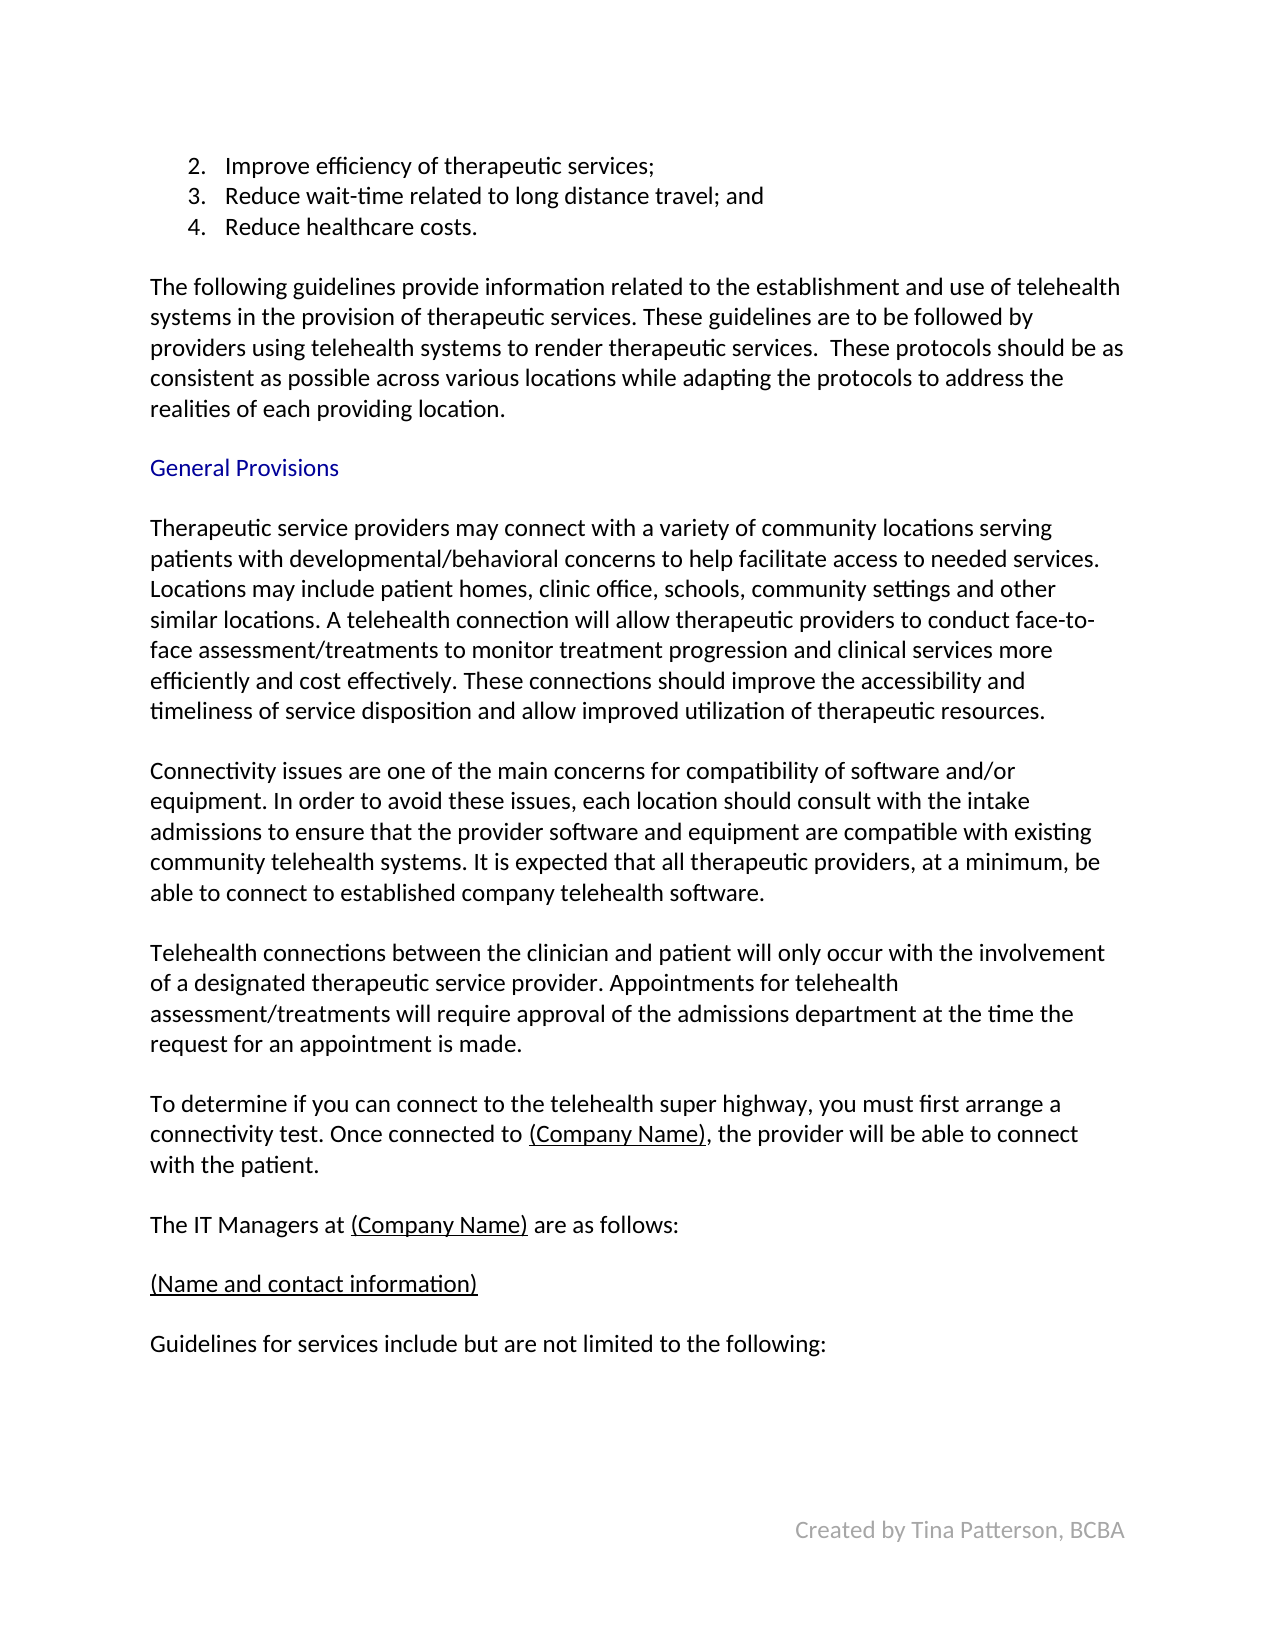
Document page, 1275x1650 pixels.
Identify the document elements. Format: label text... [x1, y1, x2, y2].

text To determine if you can connect to the telehealth super highway, you must first arrange a connectivity test. Once connected to (Company Name), the provider will be able to connect with the patient. [150, 1088, 1125, 1179]
text (Name and contact information) [150, 1268, 1125, 1299]
list Reduce wait-time related to long distance travel; and [187, 181, 1125, 211]
text Telehealth connections between the clinician and patient will only occur with the involvement of a designated therapeutic service provider. Appointments for telehealth assessment/treatments will require approval of the admissions department at the time the request for an appointment is made. [150, 937, 1125, 1059]
text Guidelines for services include but are not limited to the following: [150, 1328, 1125, 1359]
text Connectivity issues are one of the main concerns for compatibility of software and/or equipment. In order to avoid these issues, each location should consult with the intake admissions to ensure that the provider software and equipment are compatible with existing community telehealth systems. It is expected that all therapeutic providers, at a minimum, be able to connect to established company telehealth software. [150, 755, 1125, 908]
text The following guidelines provide information related to the establishment and use of telehealth systems in the provision of therapeutic services. These guidelines are to be followed by providers using telehealth systems to render therapeutic services. These protocols should be as consistent as possible across various locations while adapting the protocols to address the realities of each providing location. [150, 271, 1125, 423]
text Therapeutic service providers may connect with a variety of community locations serving patients with developmental/behavioral concerns to help facilitate access to needed services. Locations may include patient homes, clinic office, schools, community settings and other similar locations. A telehealth connection will allow therapeutic providers to conduct face-to-face assessment/treatments to monitor treatment progression and clinical services more efficiently and cost effectively. These connections should improve the accessibility and timeliness of service disposition and allow improved utilization of therapeutic resources. [150, 512, 1125, 726]
list Improve efficiency of therapeutic services; [187, 150, 1125, 181]
list Reduce healthcare costs. [187, 211, 1125, 242]
text General Provisions [150, 452, 1125, 483]
text The IT Managers at (Company Name) are as follows: [150, 1209, 1125, 1239]
